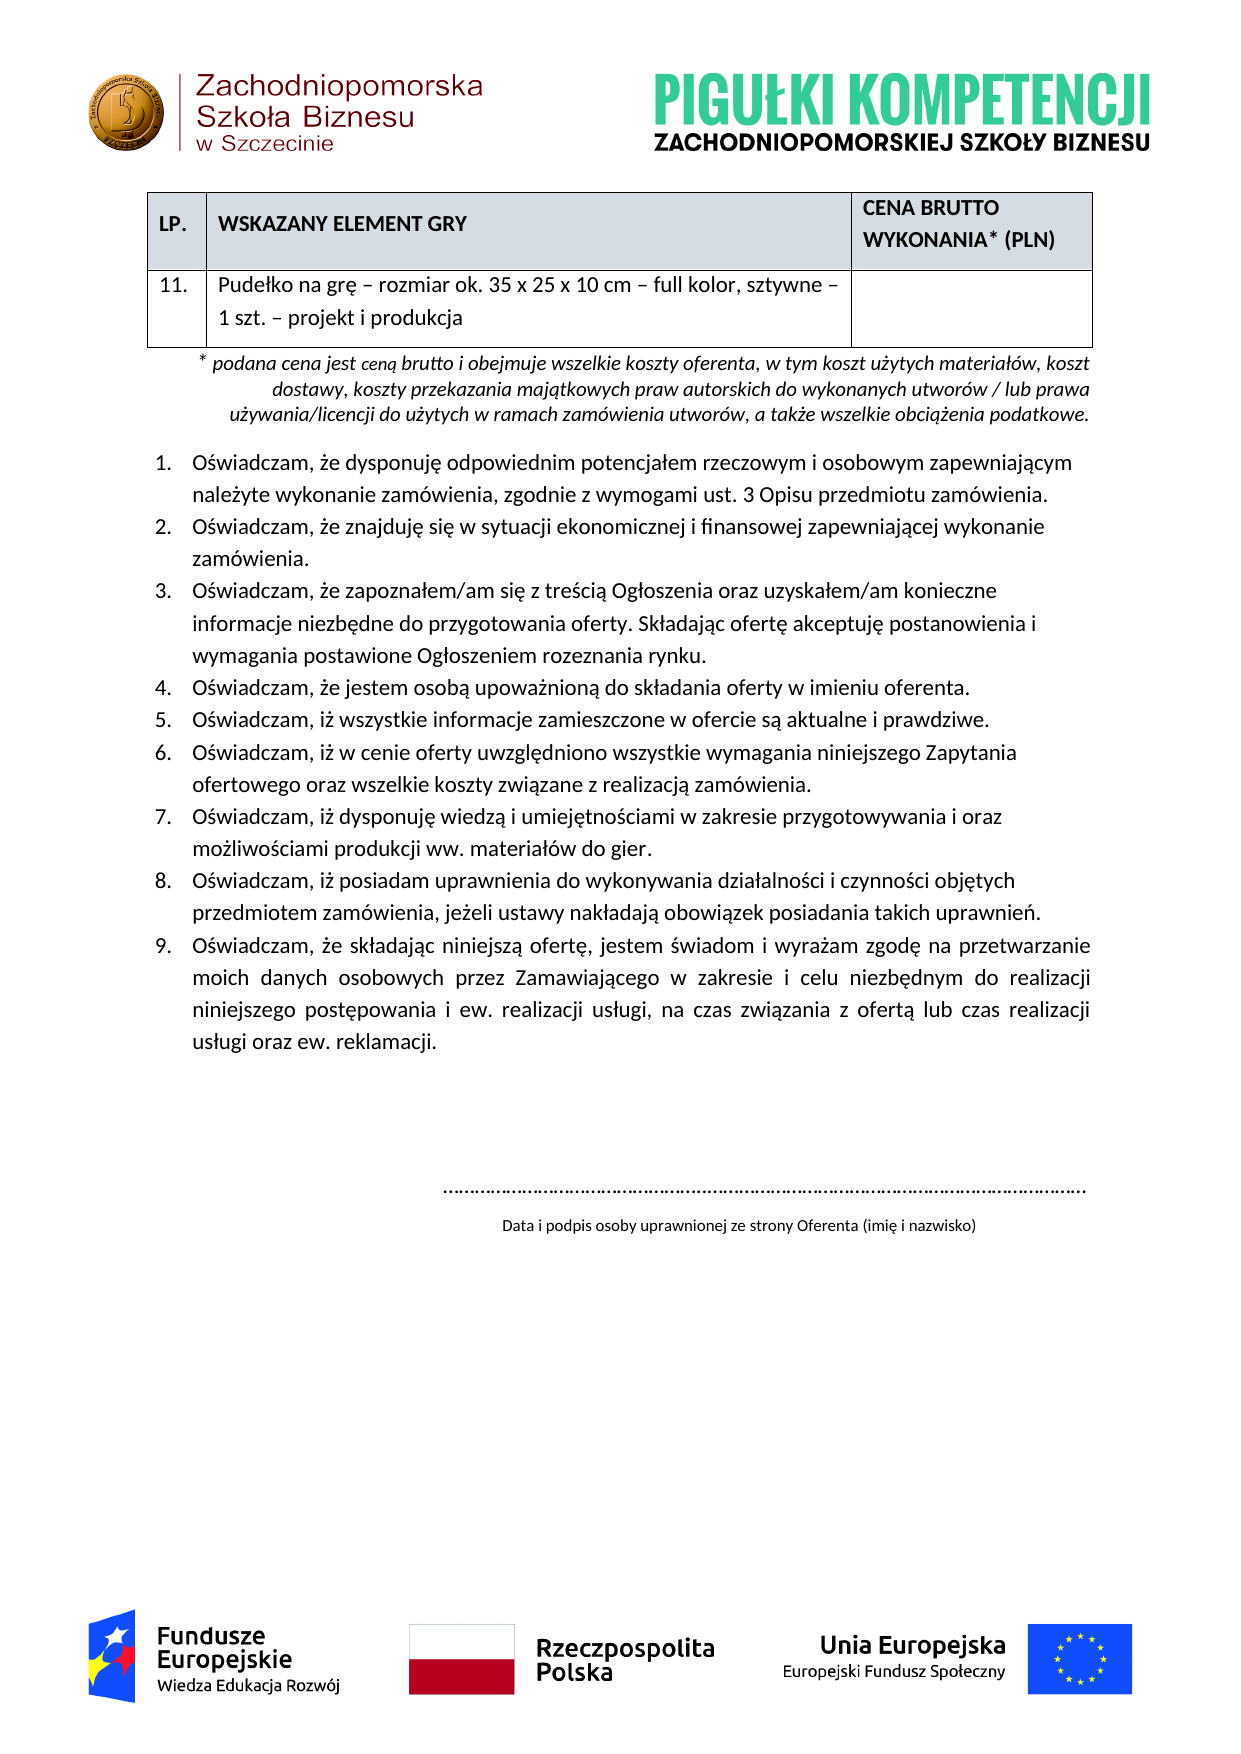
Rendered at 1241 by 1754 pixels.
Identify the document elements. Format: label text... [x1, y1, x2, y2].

list Oświadczam, że znajduję się w sytuacji ekonomicznej i finansowej zapewniającej wykonanie zamówienia. [154, 512, 1093, 572]
table_cell [148, 271, 206, 347]
text …………………………………………..……………………………………………………………… [369, 1172, 1093, 1199]
list Oświadczam, że jestem osobą upoważnioną do składania oferty w imieniu oferenta. [154, 673, 1093, 701]
text * podana cena jest ceną brutto i obejmuje wszelkie koszty oferenta, w tym koszt użytych materiałów, koszt dostawy, koszty przekazania majątkowych praw autorskich do wykonanych utworów / lub prawa używania/licencji do użytych w ramach zamówienia utworów, a także wszelkie obciążenia podatkowe. [148, 348, 1093, 427]
list Oświadczam, że zapoznałem/am się z treścią Ogłoszenia oraz uzyskałem/am konieczne informacje niezbędne do przygotowania oferty. Składając ofertę akceptuję postanowienia i wymagania postawione Ogłoszeniem rozeznania rynku. [154, 577, 1093, 669]
table_header LP. [148, 193, 206, 269]
list Oświadczam, iż posiadam uprawnienia do wykonywania działalności i czynności objętych przedmiotem zamówienia, jeżeli ustawy nakładają obowiązek posiadania takich uprawnień. [154, 866, 1093, 927]
table_cell Pudełko na grę – rozmiar ok. 35 x 25 x 10 cm – full kolor, sztywne – 1 szt. – projekt i produkcja [207, 271, 851, 347]
picture [88, 1609, 1133, 1703]
table_header WSKAZANY ELEMENT GRY [207, 193, 851, 269]
list Oświadczam, iż w cenie oferty uwzględniono wszystkie wymagania niniejszego Zapytania ofertowego oraz wszelkie koszty związane z realizacją zamówienia. [154, 738, 1093, 798]
list Oświadczam, iż dysponuję wiedzą i umiejętnościami w zakresie przygotowywania i oraz możliwościami produkcji ww. materiałów do gier. [154, 802, 1093, 862]
picture [88, 73, 1150, 151]
text Data i podpis osoby uprawnionej ze strony Oferenta (imię i nazwisko) [148, 1199, 1093, 1235]
table_cell [852, 271, 1092, 347]
list Oświadczam, że składając niniejszą ofertę, jestem świadom i wyrażam zgodę na przetwarzanie moich danych osobowych przez Zamawiającego w zakresie i celu niezbędnym do realizacji niniejszego postępowania i ew. realizacji usługi, na czas związania z ofertą lub czas realizacji usługi oraz ew. reklamacji. [154, 931, 1093, 1055]
list Oświadczam, iż wszystkie informacje zamieszczone w ofercie są aktualne i prawdziwe. [154, 705, 1093, 733]
table_header CENA BRUTTO WYKONANIA* (PLN) [852, 193, 1092, 269]
list Oświadczam, że dysponuję odpowiednim potencjałem rzeczowym i osobowym zapewniającym należyte wykonanie zamówienia, zgodnie z wymogami ust. 3 Opisu przedmiotu zamówienia. [154, 448, 1093, 508]
